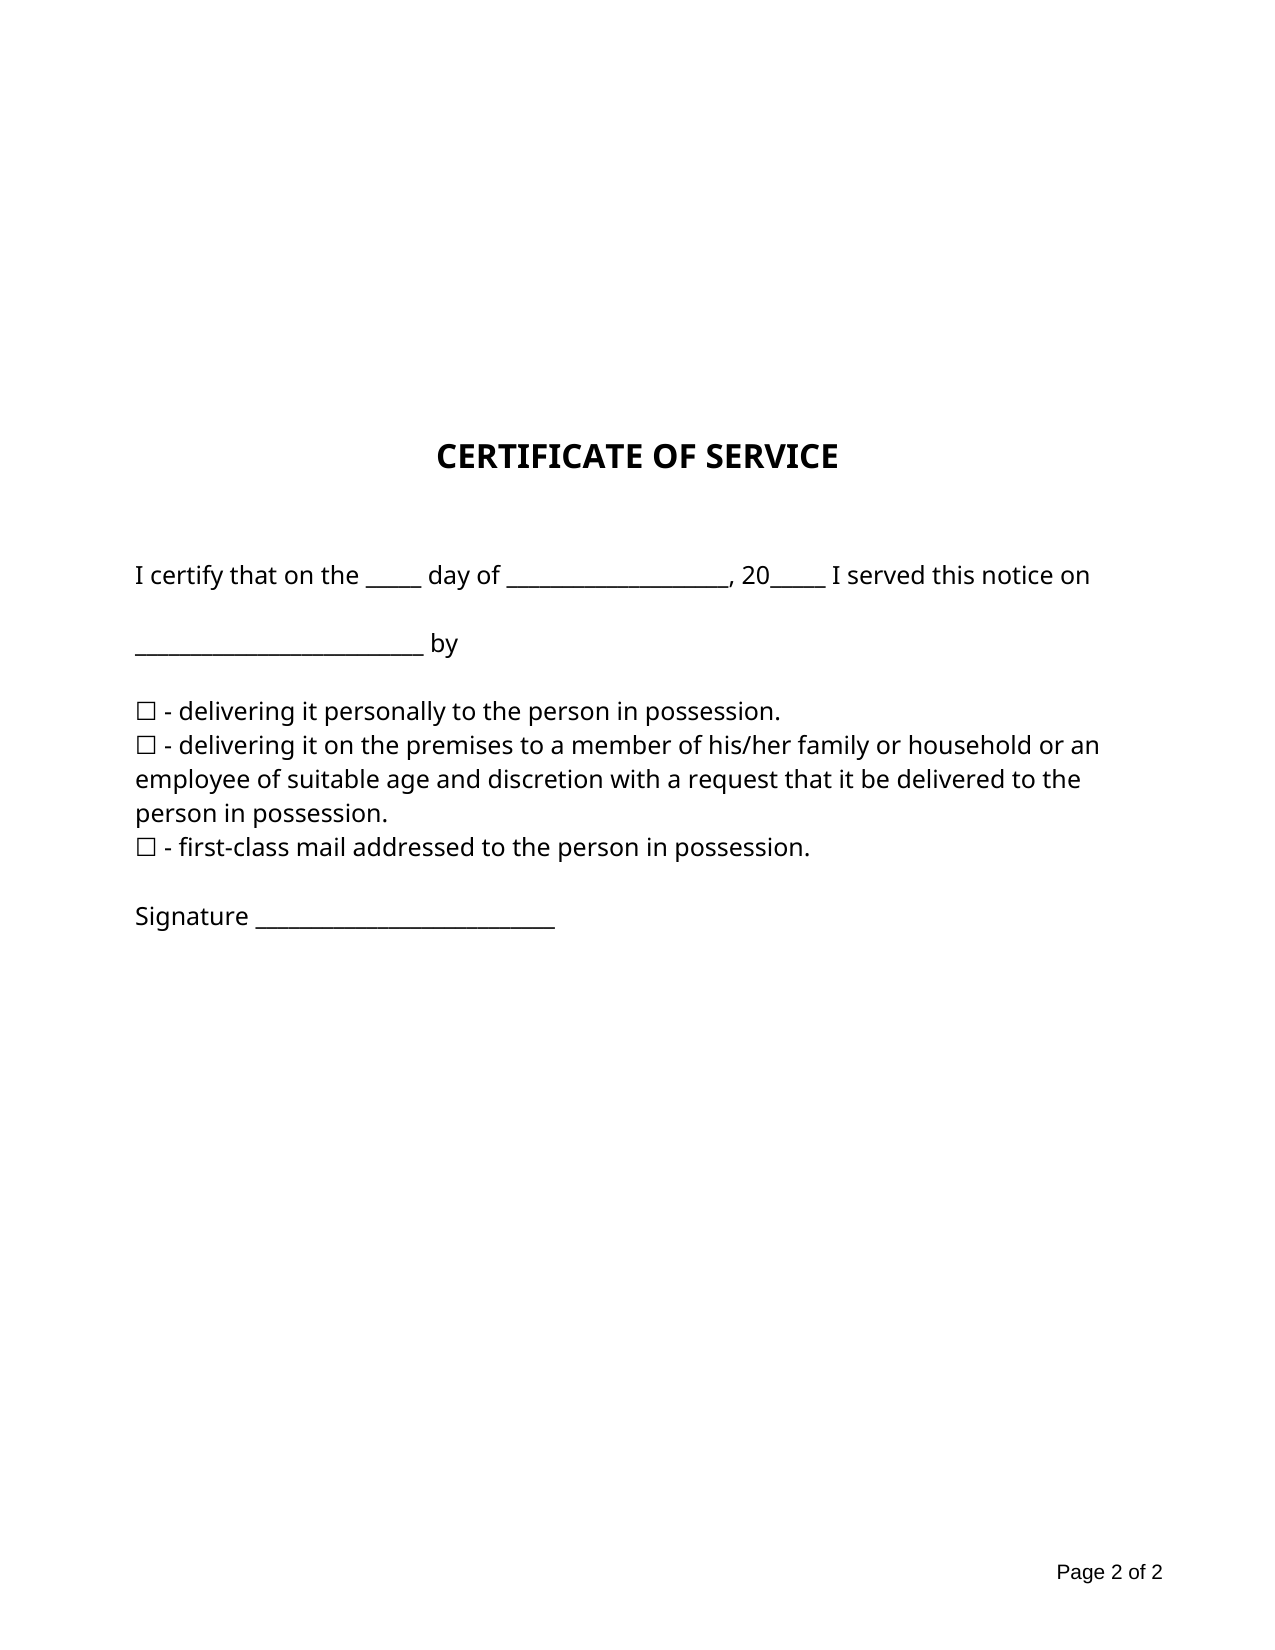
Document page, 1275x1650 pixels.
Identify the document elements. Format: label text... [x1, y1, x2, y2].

text ☐ - delivering it personally to the person in possession. [135, 694, 1140, 728]
text I certify that on the _____ day of ____________________, 20_____ I served this notice on [135, 558, 1140, 592]
text __________________________ by [135, 626, 1140, 660]
text Signature ___________________________ [135, 898, 1140, 932]
text ☐ - delivering it on the premises to a member of his/her family or household or an employee of suitable age and discretion with a request that it be delivered to the person in possession. [135, 728, 1140, 830]
text CERTIFICATE OF SERVICE [135, 433, 1140, 478]
text ☐ - first-class mail addressed to the person in possession. [135, 830, 1140, 864]
